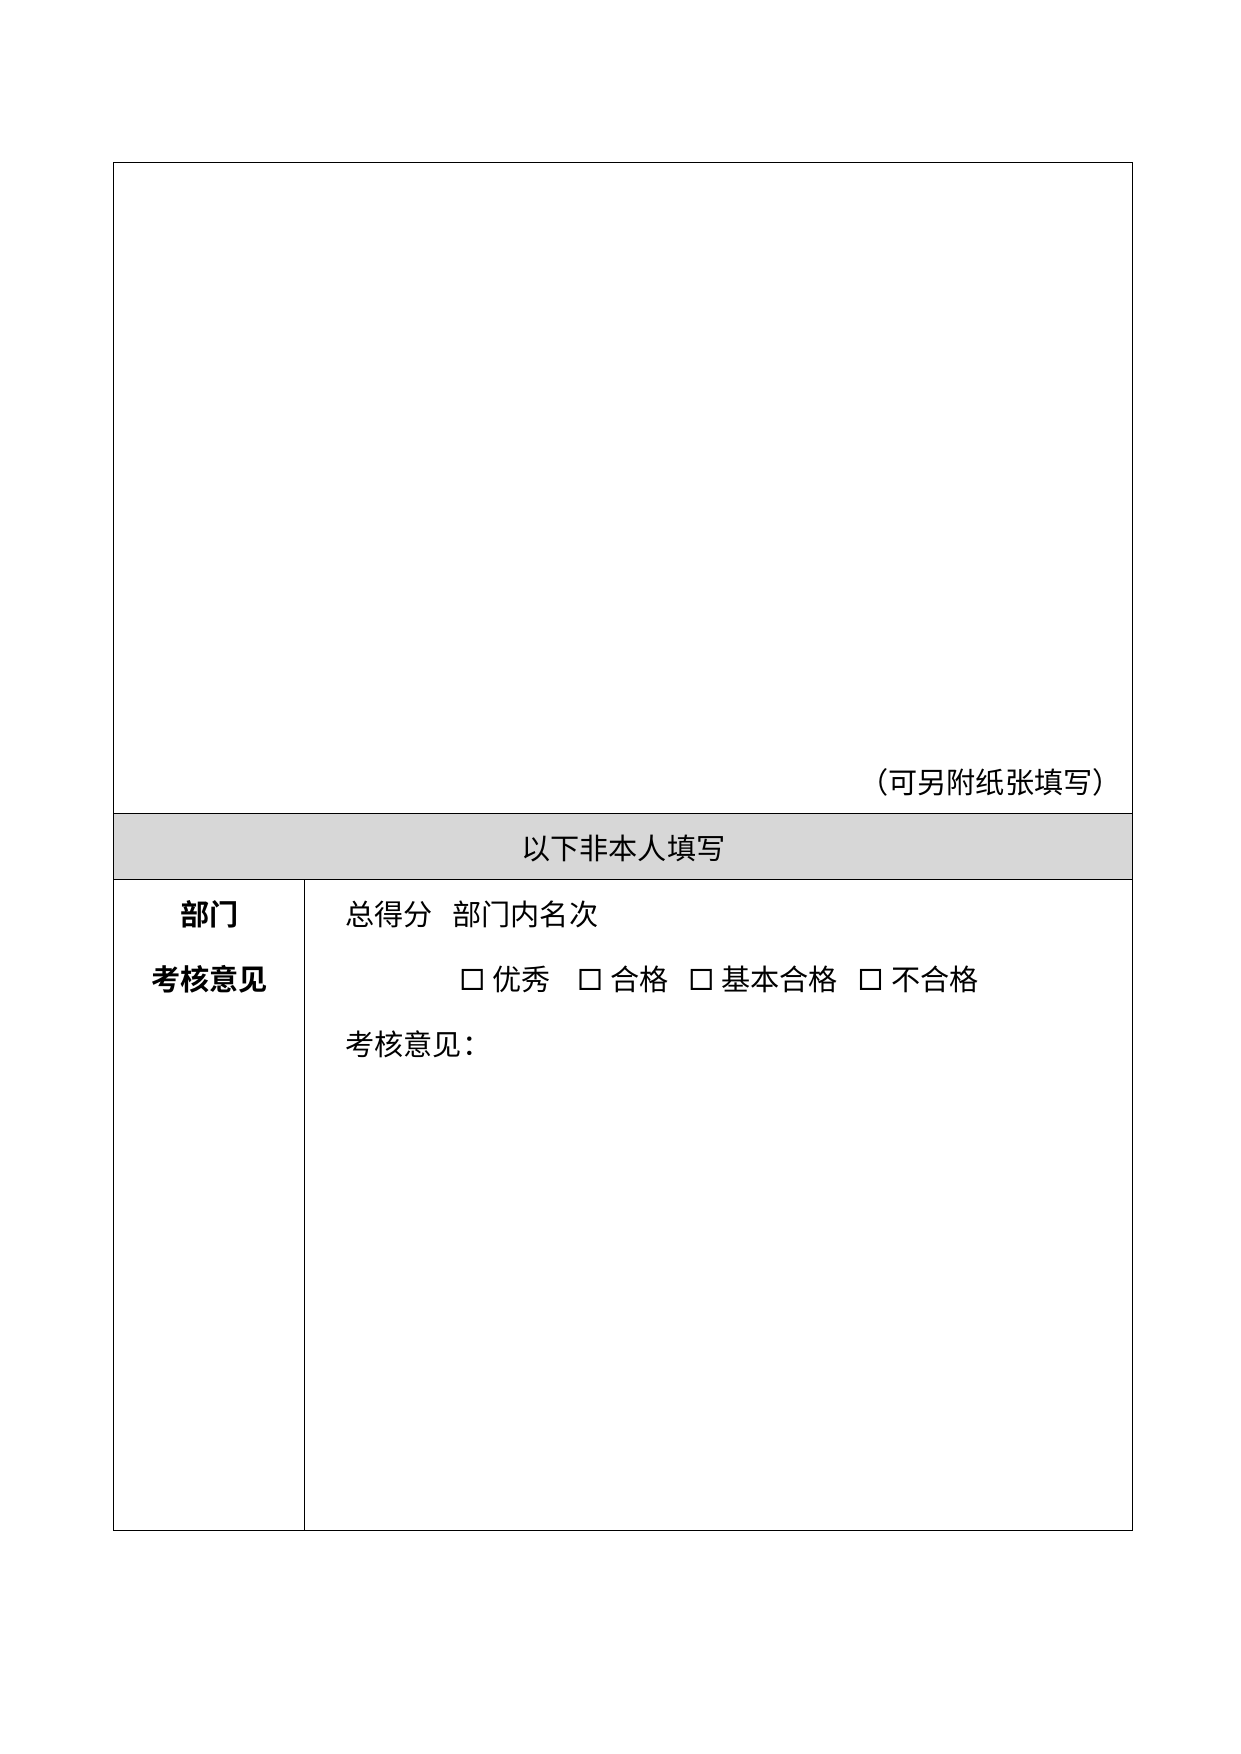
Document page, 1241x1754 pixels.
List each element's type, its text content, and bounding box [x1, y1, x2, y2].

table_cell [305, 880, 1132, 1530]
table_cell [114, 163, 1132, 813]
table_cell 以下非本人填写 [114, 814, 1132, 879]
table_cell 部门 考核意见 [114, 880, 304, 1530]
